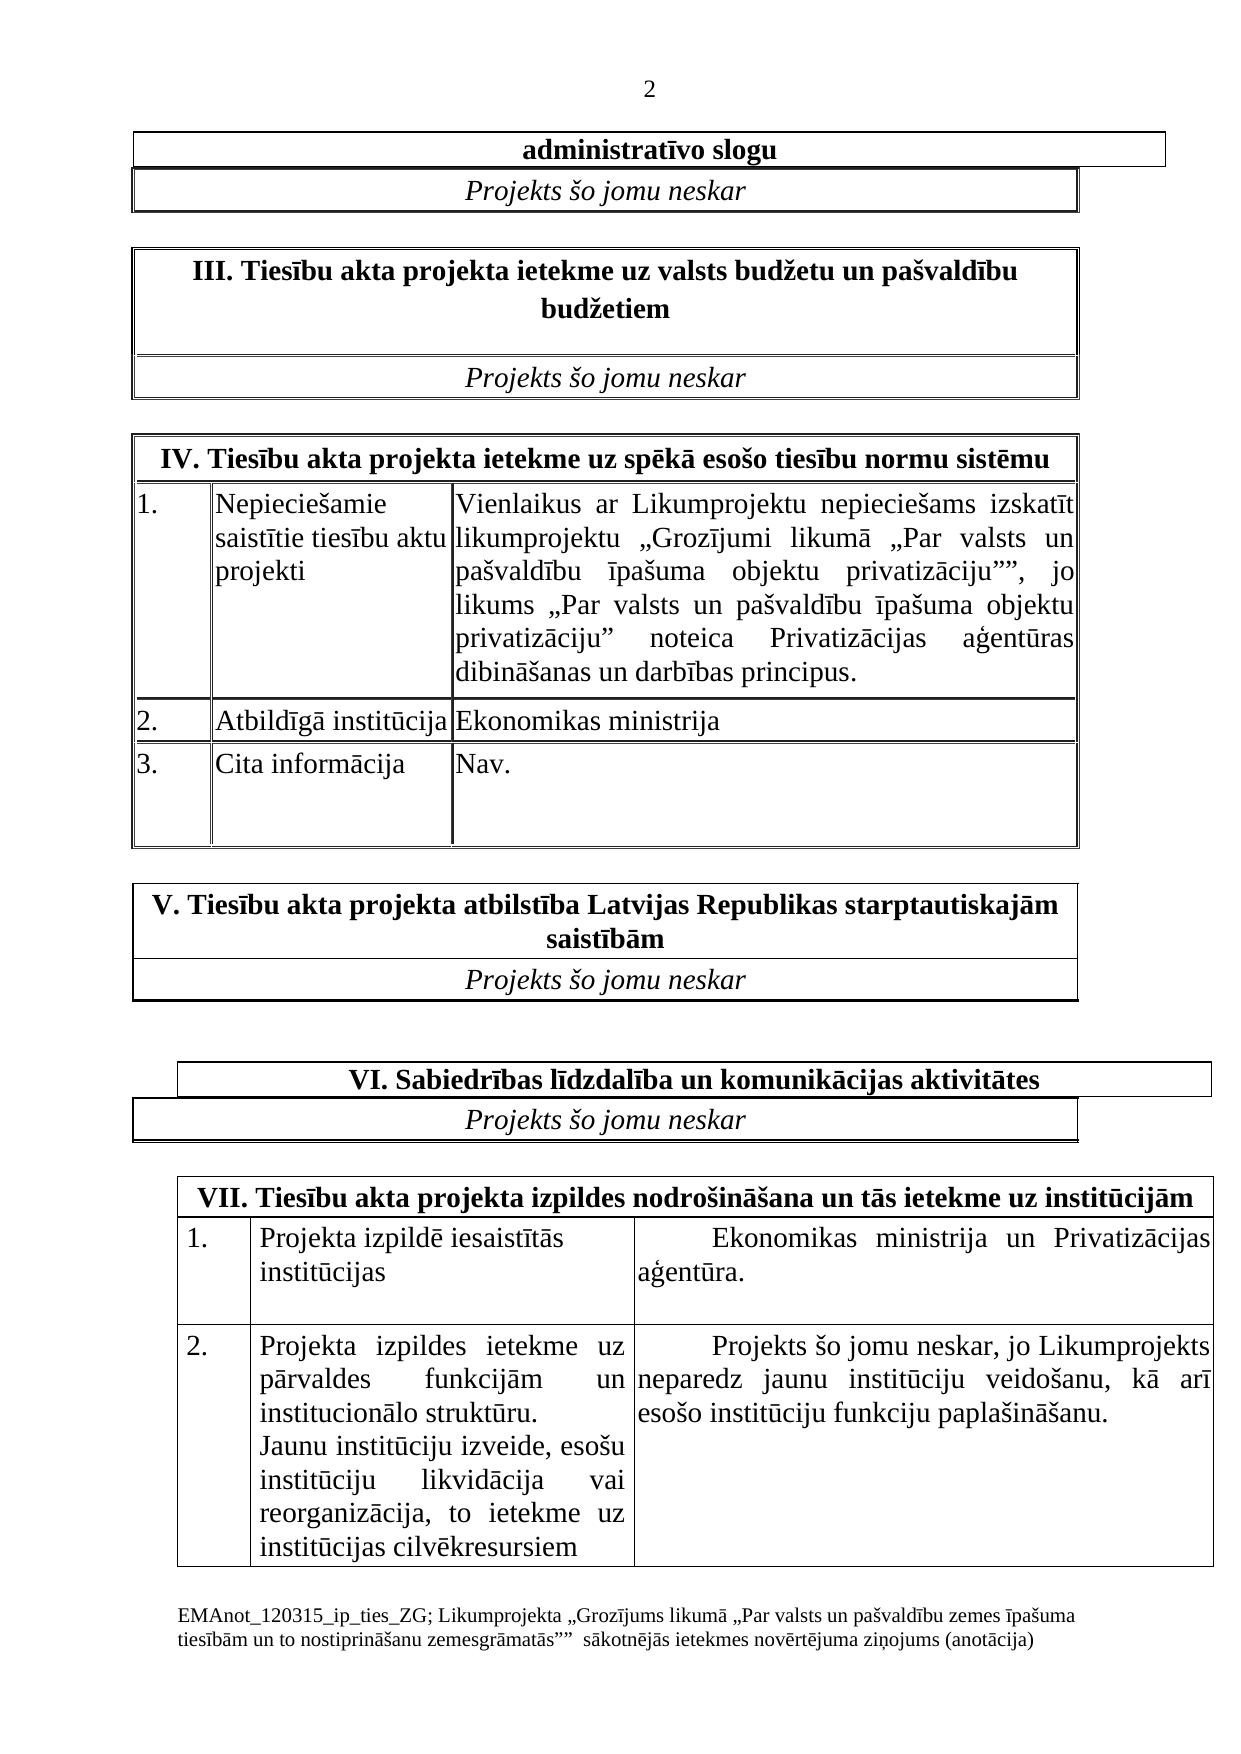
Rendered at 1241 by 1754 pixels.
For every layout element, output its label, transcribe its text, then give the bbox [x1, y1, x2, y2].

table_cell 2. [178, 1325, 250, 1566]
table_header IV. Tiesību akta projekta ietekme uz spēkā esošo tiesību normu sistēmu [135, 437, 1076, 480]
table_header III. Tiesību akta projekta ietekme uz valsts budžetu un pašvaldību budžetiem [135, 250, 1076, 353]
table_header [134, 133, 1165, 166]
table_cell Projekts šo jomu neskar [134, 959, 1077, 999]
table_cell 1. [135, 480, 210, 697]
table_header VII. Tiesību akta projekta izpildes nodrošināšana un tās ietekme uz institūcijām [178, 1177, 1213, 1216]
table_cell 3. [135, 740, 212, 846]
table_cell Ekonomikas ministrija un Privatizācijas aģentūra. [635, 1218, 1213, 1324]
table_header Projekts šo jomu neskar [135, 170, 1076, 210]
table_header VI. Sabiedrības līdzdalība un komunikācijas aktivitātes [178, 1063, 1211, 1096]
table_cell Nepieciešamie saistītie tiesību aktu projekti [213, 484, 451, 697]
table_cell Projekta izpildes ietekme uz pārvaldes funkcijām un institucionālo struktūru. Jaunu institūciju izveide, esošu institūciju likvidācija vai reorganizācija, to ietekme uz institūcijas cilvēkresursiem [251, 1325, 634, 1566]
table_cell Projekts šo jomu neskar [135, 354, 1077, 396]
table_cell 2. [135, 697, 210, 740]
table_cell Cita informācija [212, 744, 452, 846]
table_header Projekts šo jomu neskar [134, 1099, 1077, 1139]
table_cell Ekonomikas ministrija [454, 697, 1076, 740]
table_cell Atbildīgā institūcija [213, 700, 451, 740]
table_cell Nav. [452, 740, 1077, 846]
table_cell Projekts šo jomu neskar, jo Likumprojekts neparedz jaunu institūciju veidošanu, kā arī esošo institūciju funkciju paplašināšanu. [635, 1325, 1213, 1566]
table_cell Vienlaikus ar Likumprojektu nepieciešams izskatīt likumprojektu „Grozījumi likumā „Par valsts un pašvaldību īpašuma objektu privatizāciju””, jo likums „Par valsts un pašvaldību īpašuma objektu privatizāciju” noteica Privatizācijas aģentūras dibināšanas un darbības principus. [454, 480, 1077, 697]
table_header V. Tiesību akta projekta atbilstība Latvijas Republikas starptautiskajām saistībām [134, 884, 1077, 957]
table_cell 1. [178, 1218, 250, 1324]
table_cell Projekta izpildē iesaistītās institūcijas [251, 1218, 634, 1324]
